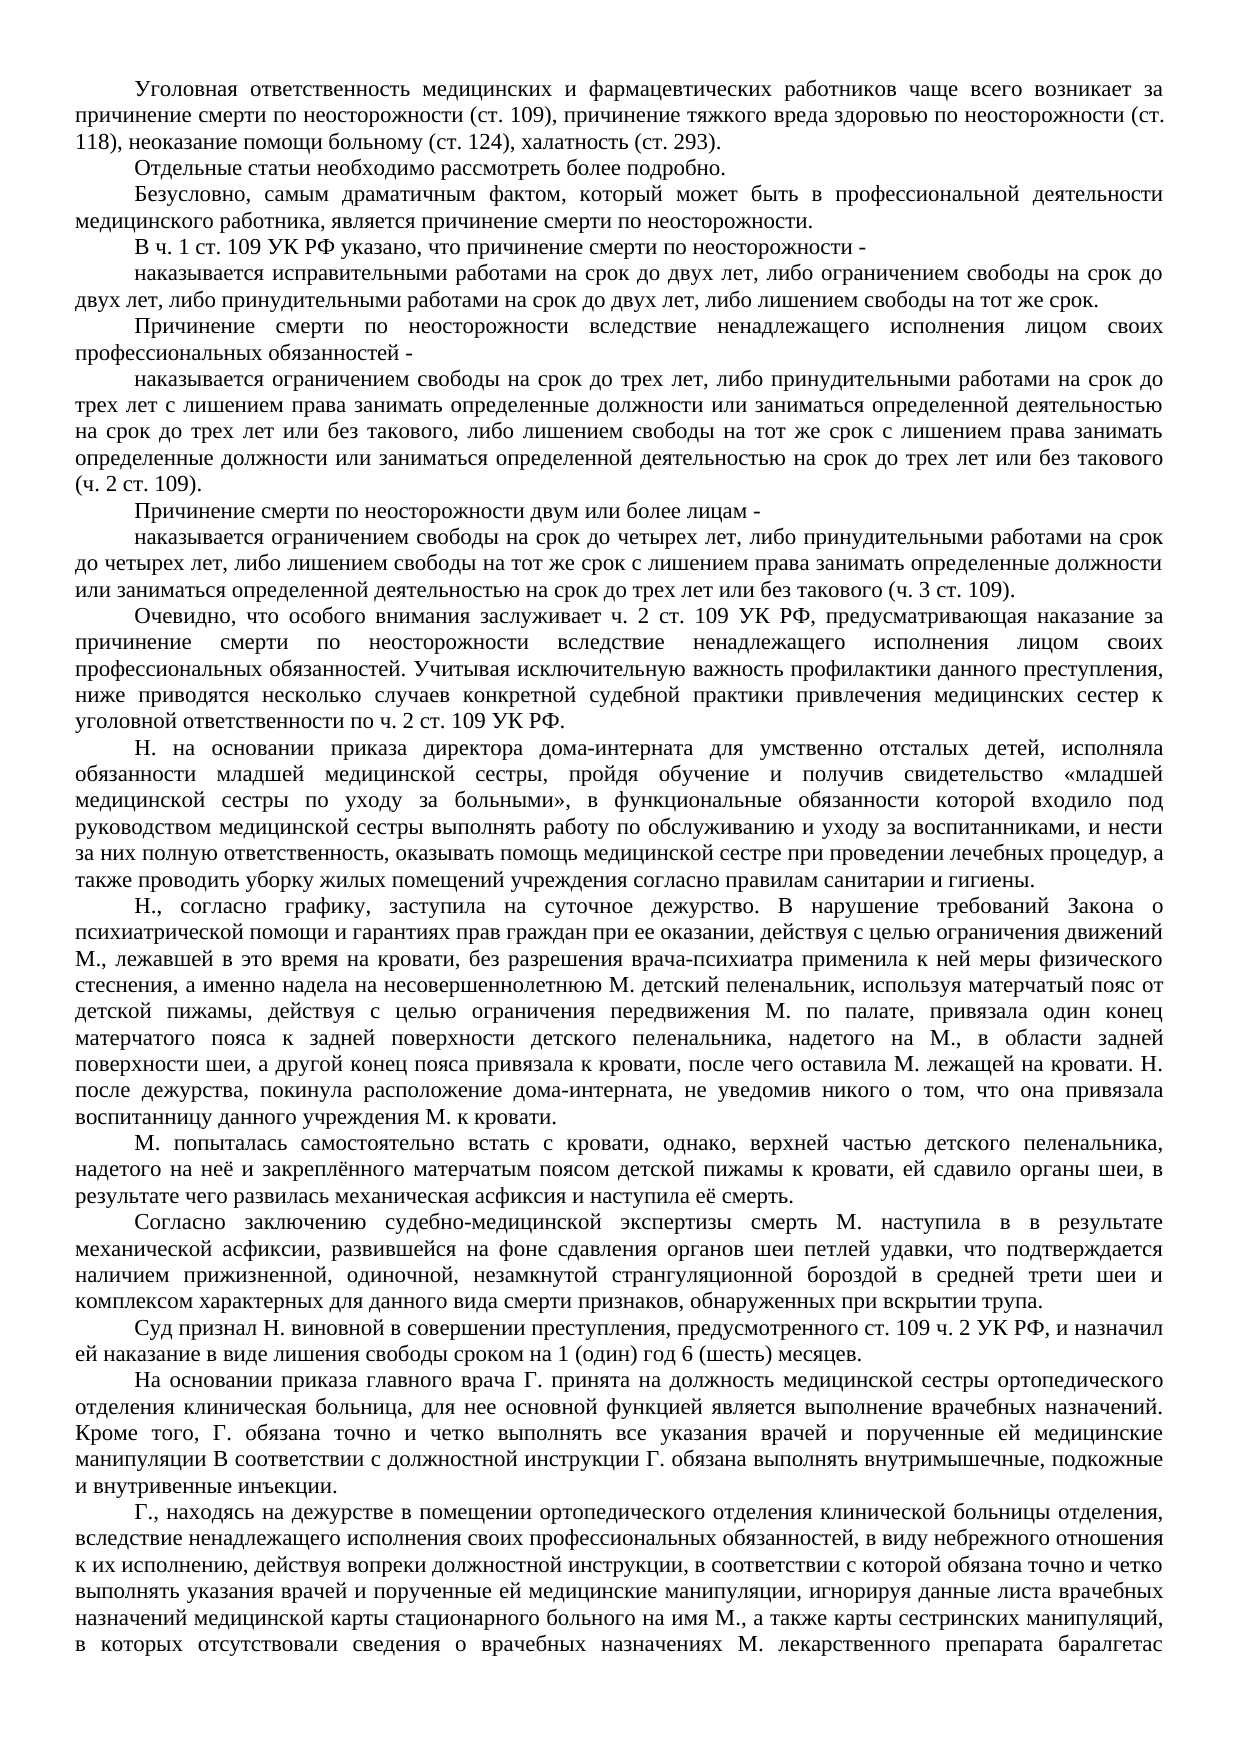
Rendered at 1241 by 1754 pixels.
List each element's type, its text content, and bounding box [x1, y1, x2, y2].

text На основании приказа главного врача Г. принята на должность медицинской сестры ортопедического отделения клиническая больница, для нее основной функцией является выполнение врачебных назначений. Кроме того, Г. обязана точно и четко выполнять все указания врачей и порученные ей медицинские манипуляции В соответствии с должностной инструкции Г. обязана выполнять внутримышечные, подкожные и внутривенные инъекции. [75, 1366, 1165, 1498]
text Н., согласно графику, заступила на суточное дежурство. В нарушение требований Закона о психиатрической помощи и гарантиях прав граждан при ее оказании, действуя с целью ограничения движений М., лежавшей в это время на кровати, без разрешения врача-психиатра применила к ней меры физического стеснения, а именно надела на несовершеннолетнюю М. детский пеленальник, используя матерчатый пояс от детской пижамы, действуя с целью ограничения передвижения М. по палате, привязала один конец матерчатого пояса к задней поверхности детского пеленальника, надетого на М., в области задней поверхности шеи, а другой конец пояса привязала к кровати, после чего оставила М. лежащей на кровати. Н. после дежурства, покинула расположение дома-интерната, не уведомив никого о том, что она привязала воспитанницу данного учреждения М. к кровати. [75, 892, 1165, 1129]
text наказывается ограничением свободы на срок до четырех лет, либо принудительными работами на срок до четырех лет, либо лишением свободы на тот же срок с лишением права занимать определенные должности или заниматься определенной деятельностью на срок до трех лет или без такового (ч. 3 ст. 109). [75, 523, 1165, 602]
text Уголовная ответственность медицинских и фармацевтических работников чаще всего возникает за причинение смерти по неосторожности (ст. 109), причинение тяжкого вреда здоровью по неосторожности (ст. 118), неоказание помощи больному (ст. 124), халатность (ст. 293). [75, 75, 1165, 154]
text Н. на основании приказа директора дома-интерната для умственно отсталых детей, исполняла обязанности младшей медицинской сестры, пройдя обучение и получив свидетельство «младшей медицинской сестры по уходу за больными», в функциональные обязанности которой входило под руководством медицинской сестры выполнять работу по обслуживанию и уходу за воспитанниками, и нести за них полную ответственность, оказывать помощь медицинской сестре при проведении лечебных процедур, а также проводить уборку жилых помещений учреждения согласно правилам санитарии и гигиены. [75, 734, 1165, 892]
text наказывается ограничением свободы на срок до трех лет, либо принудительными работами на срок до трех лет с лишением права занимать определенные должности или заниматься определенной деятельностью на срок до трех лет или без такового, либо лишением свободы на тот же срок с лишением права занимать определенные должности или заниматься определенной деятельностью на срок до трех лет или без такового (ч. 2 ст. 109). [75, 365, 1165, 497]
text Очевидно, что особого внимания заслуживает ч. 2 ст. 109 УК РФ, предусматривающая наказание за причинение смерти по неосторожности вследствие ненадлежащего исполнения лицом своих профессиональных обязанностей. Учитывая исключительную важность профилактики данного преступления, ниже приводятся несколько случаев конкретной судебной практики привлечения медицинских сестер к уголовной ответственности по ч. 2 ст. 109 УК РФ. [75, 602, 1165, 734]
text Безусловно, самым драматичным фактом, который может быть в профессиональной деятельности медицинского работника, является причинение смерти по неосторожности. [75, 180, 1165, 233]
text Отдельные статьи необходимо рассмотреть более подробно. [75, 154, 1165, 180]
text Согласно заключению судебно-медицинской экспертизы смерть М. наступила в в результате механической асфиксии, развившейся на фоне сдавления органов шеи петлей удавки, что подтверждается наличием прижизненной, одиночной, незамкнутой странгуляционной бороздой в средней трети шеи и комплексом характерных для данного вида смерти признаков, обнаруженных при вскрытии трупа. [75, 1208, 1165, 1314]
text наказывается исправительными работами на срок до двух лет, либо ограничением свободы на срок до двух лет, либо принудительными работами на срок до двух лет, либо лишением свободы на тот же срок. [75, 259, 1165, 312]
text Причинение смерти по неосторожности вследствие ненадлежащего исполнения лицом своих профессиональных обязанностей - [75, 312, 1165, 365]
text М. попыталась самостоятельно встать с кровати, однако, верхней частью детского пеленальника, надетого на неё и закреплённого матерчатым поясом детской пижамы к кровати, ей сдавило органы шеи, в результате чего развилась механическая асфиксия и наступила её смерть. [75, 1129, 1165, 1208]
text Причинение смерти по неосторожности двум или более лицам - [75, 497, 1165, 523]
text Суд признал Н. виновной в совершении преступления, предусмотренного ст. 109 ч. 2 УК РФ, и назначил ей наказание в виде лишения свободы сроком на 1 (один) год 6 (шесть) месяцев. [75, 1314, 1165, 1366]
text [75, 1498, 1165, 1656]
text В ч. 1 ст. 109 УК РФ указано, что причинение смерти по неосторожности - [75, 233, 1165, 259]
